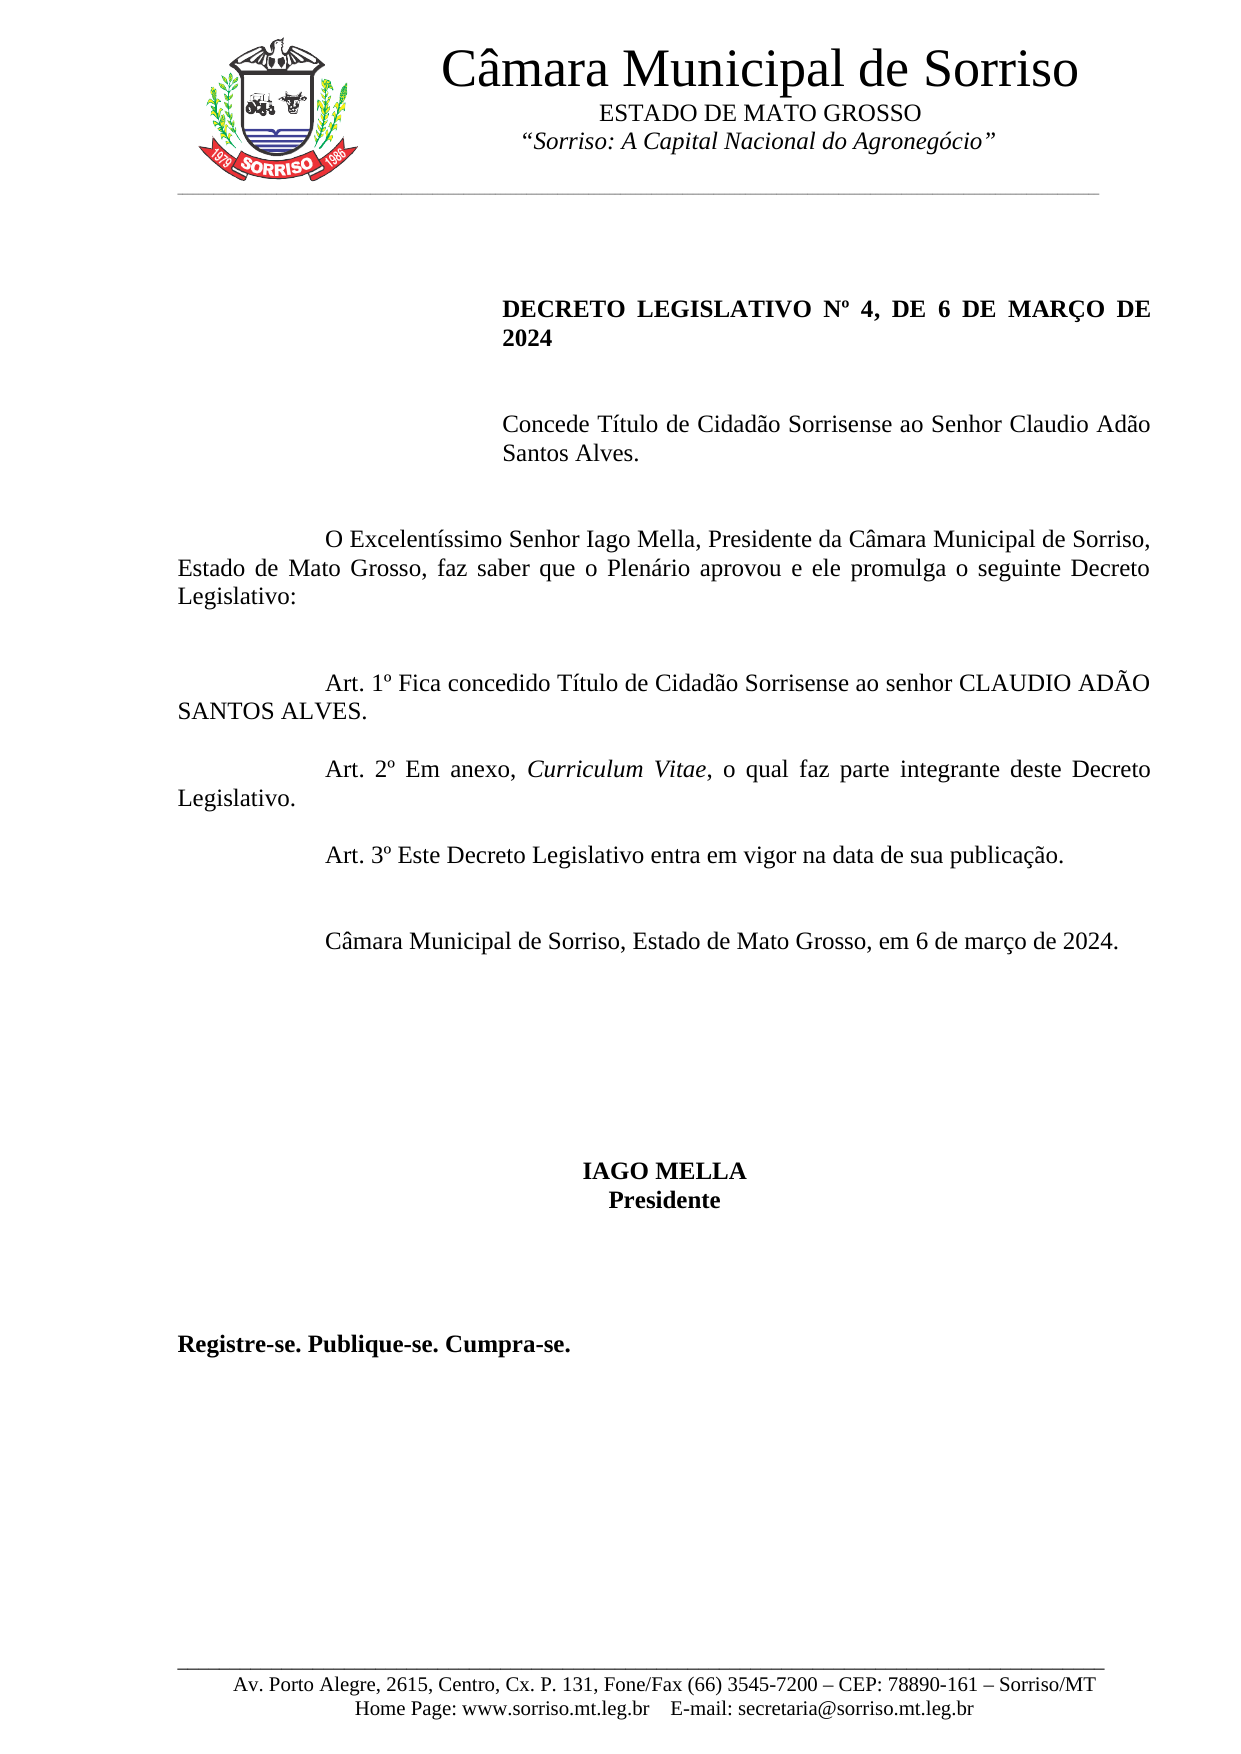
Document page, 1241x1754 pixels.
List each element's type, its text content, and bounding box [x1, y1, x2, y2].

text Câmara Municipal de Sorriso, Estado de Mato Grosso, em 6 de março de 2024. [177, 926, 1152, 955]
text Art. 2º Em anexo, Curriculum Vitae, o qual faz parte integrante deste Decreto Legislativo. [177, 754, 1152, 811]
text Art. 3º Este Decreto Legislativo entra em vigor na data de sua publicação. [177, 840, 1152, 869]
text O Excelentíssimo Senhor Iago Mella, Presidente da Câmara Municipal de Sorriso, Estado de Mato Grosso, faz saber que o Plenário aprovou e ele promulga o seguinte Decreto Legislativo: [177, 524, 1152, 610]
text Art. 1º Fica concedido Título de Cidadão Sorrisense ao senhor CLAUDIO ADÃO SANTOS ALVES. [177, 668, 1152, 725]
text IAGO MELLA [177, 1156, 1152, 1185]
text Concede Título de Cidadão Sorrisense ao Senhor Claudio Adão Santos Alves. [502, 409, 1152, 466]
text DECRETO LEGISLATIVO Nº 4, DE 6 DE MARÇO DE 2024 [502, 294, 1152, 351]
text Registre-se. Publique-se. Cumpra-se. [177, 1329, 1152, 1358]
text Presidente [177, 1185, 1152, 1214]
